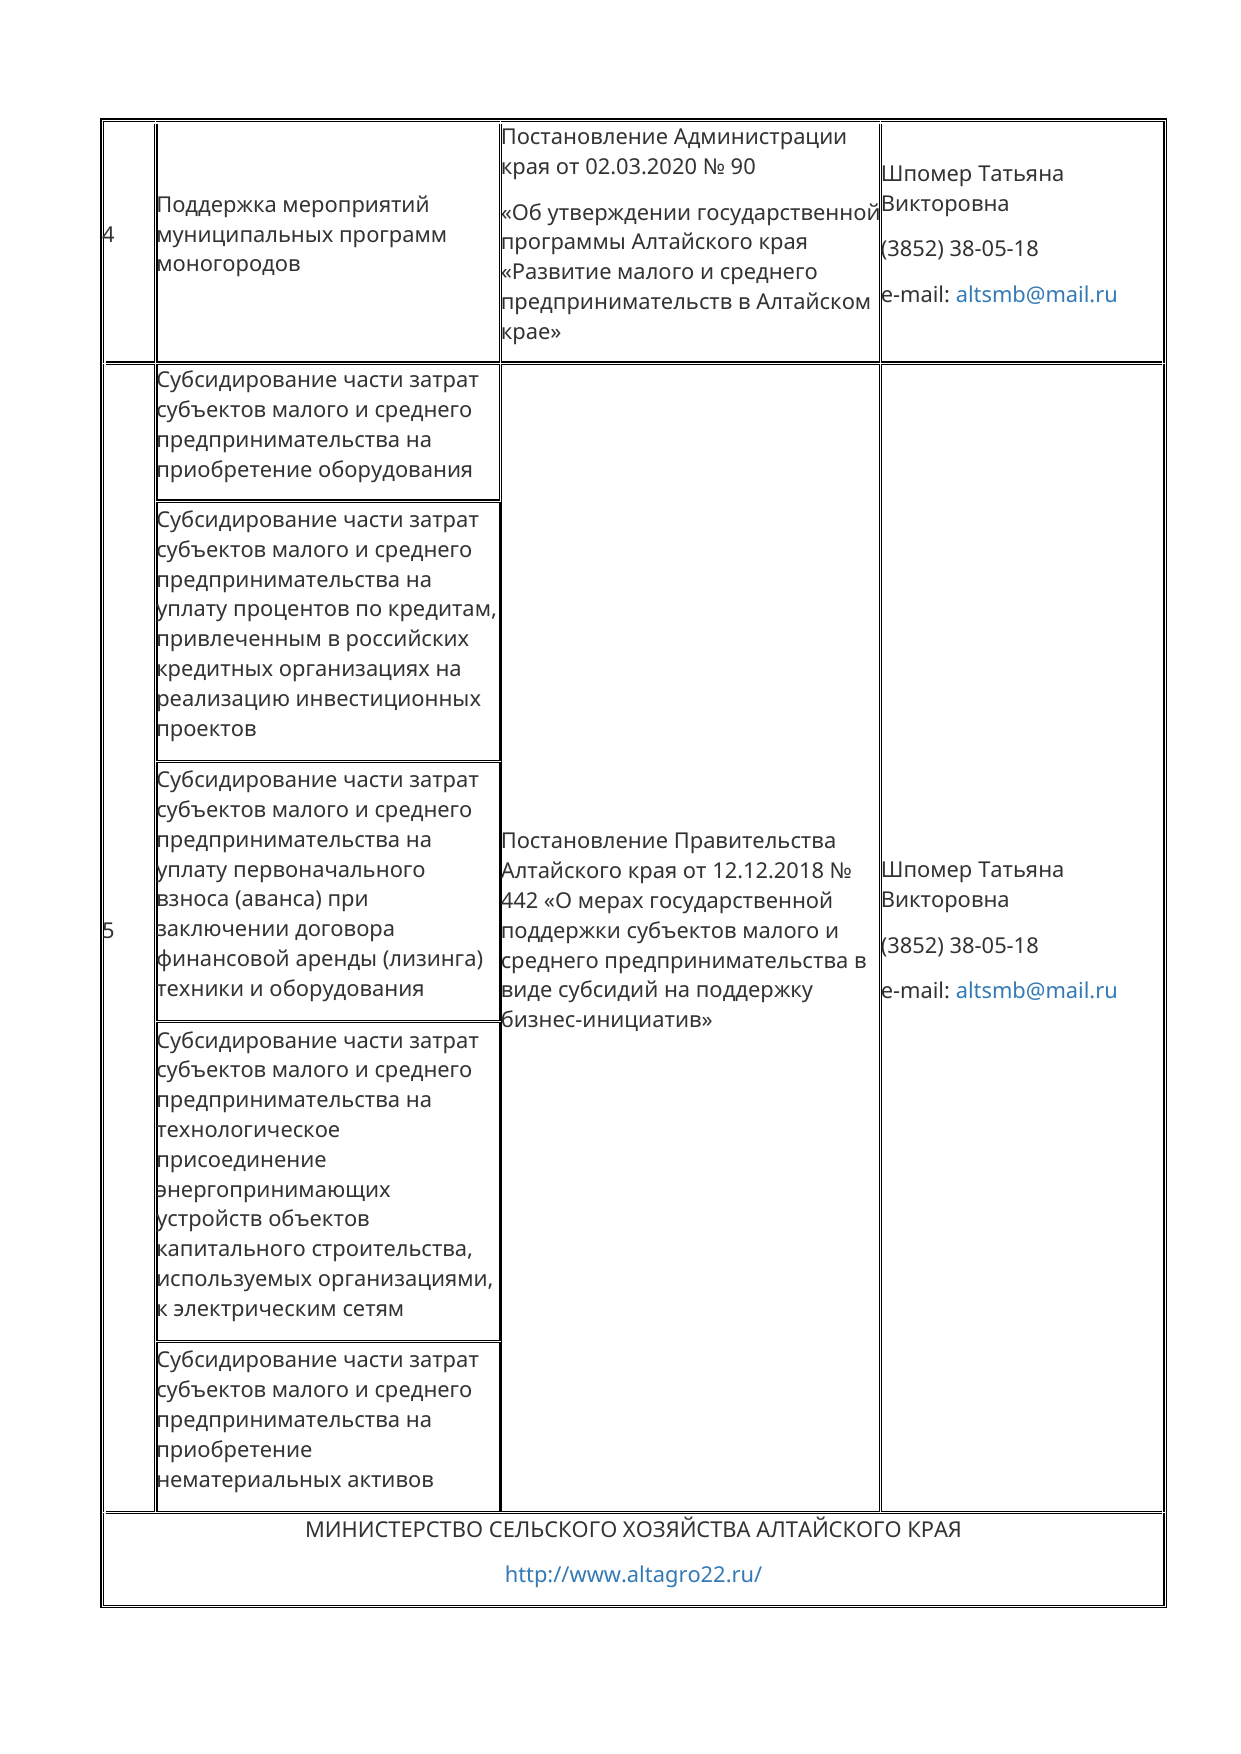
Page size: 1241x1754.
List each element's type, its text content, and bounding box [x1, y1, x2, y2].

table_cell МИНИСТЕРСТВО СЕЛЬСКОГО ХОЗЯЙСТВА АЛТАЙСКОГО КРАЯ http://www.altagro22.ru/ [102, 1511, 1165, 1605]
table_cell Шпомер Татьяна Викторовна (3852) 38-05-18 e-mail: altsmb@mail.ru [881, 122, 1163, 361]
table_cell Субсидирование части затрат субъектов малого и среднего предпринимательства на приобретение нематериальных активов [158, 1343, 499, 1511]
table_cell Постановление Правительства Алтайского края от 12.12.2018 № 442 «О мерах государственной поддержки субъектов малого и среднего предпринимательства в виде субсидий на поддержку бизнес-инициатив» [502, 365, 879, 1511]
table_cell Поддержка мероприятий муниципальных программ моногородов [156, 122, 501, 361]
table_cell Субсидирование части затрат субъектов малого и среднего предпринимательства на уплату процентов по кредитам, привлеченным в российских кредитных организациях на реализацию инвестиционных проектов [158, 503, 499, 759]
table_cell Субсидирование части затрат субъектов малого и среднего предпринимательства на приобретение оборудования [158, 365, 499, 499]
table_cell Субсидирование части затрат субъектов малого и среднего предпринимательства на уплату первоначального взноса (аванса) при заключении договора финансовой аренды (лизинга) техники и оборудования [158, 763, 499, 1020]
table_cell Шпомер Татьяна Викторовна (3852) 38-05-18 e-mail: altsmb@mail.ru [882, 361, 1164, 1511]
table_cell Постановление Администрации края от 02.03.2020 № 90 «Об утверждении государственной программы Алтайского края «Развитие малого и среднего предпринимательств в Алтайском крае» [501, 122, 881, 361]
table_cell 5 [104, 361, 154, 1511]
table_cell Субсидирование части затрат субъектов малого и среднего предпринимательства на технологическое присоединение энергопринимающих устройств объектов капитального строительства, используемых организациями, к электрическим сетям [158, 1023, 499, 1340]
table_cell 4 [104, 120, 156, 361]
